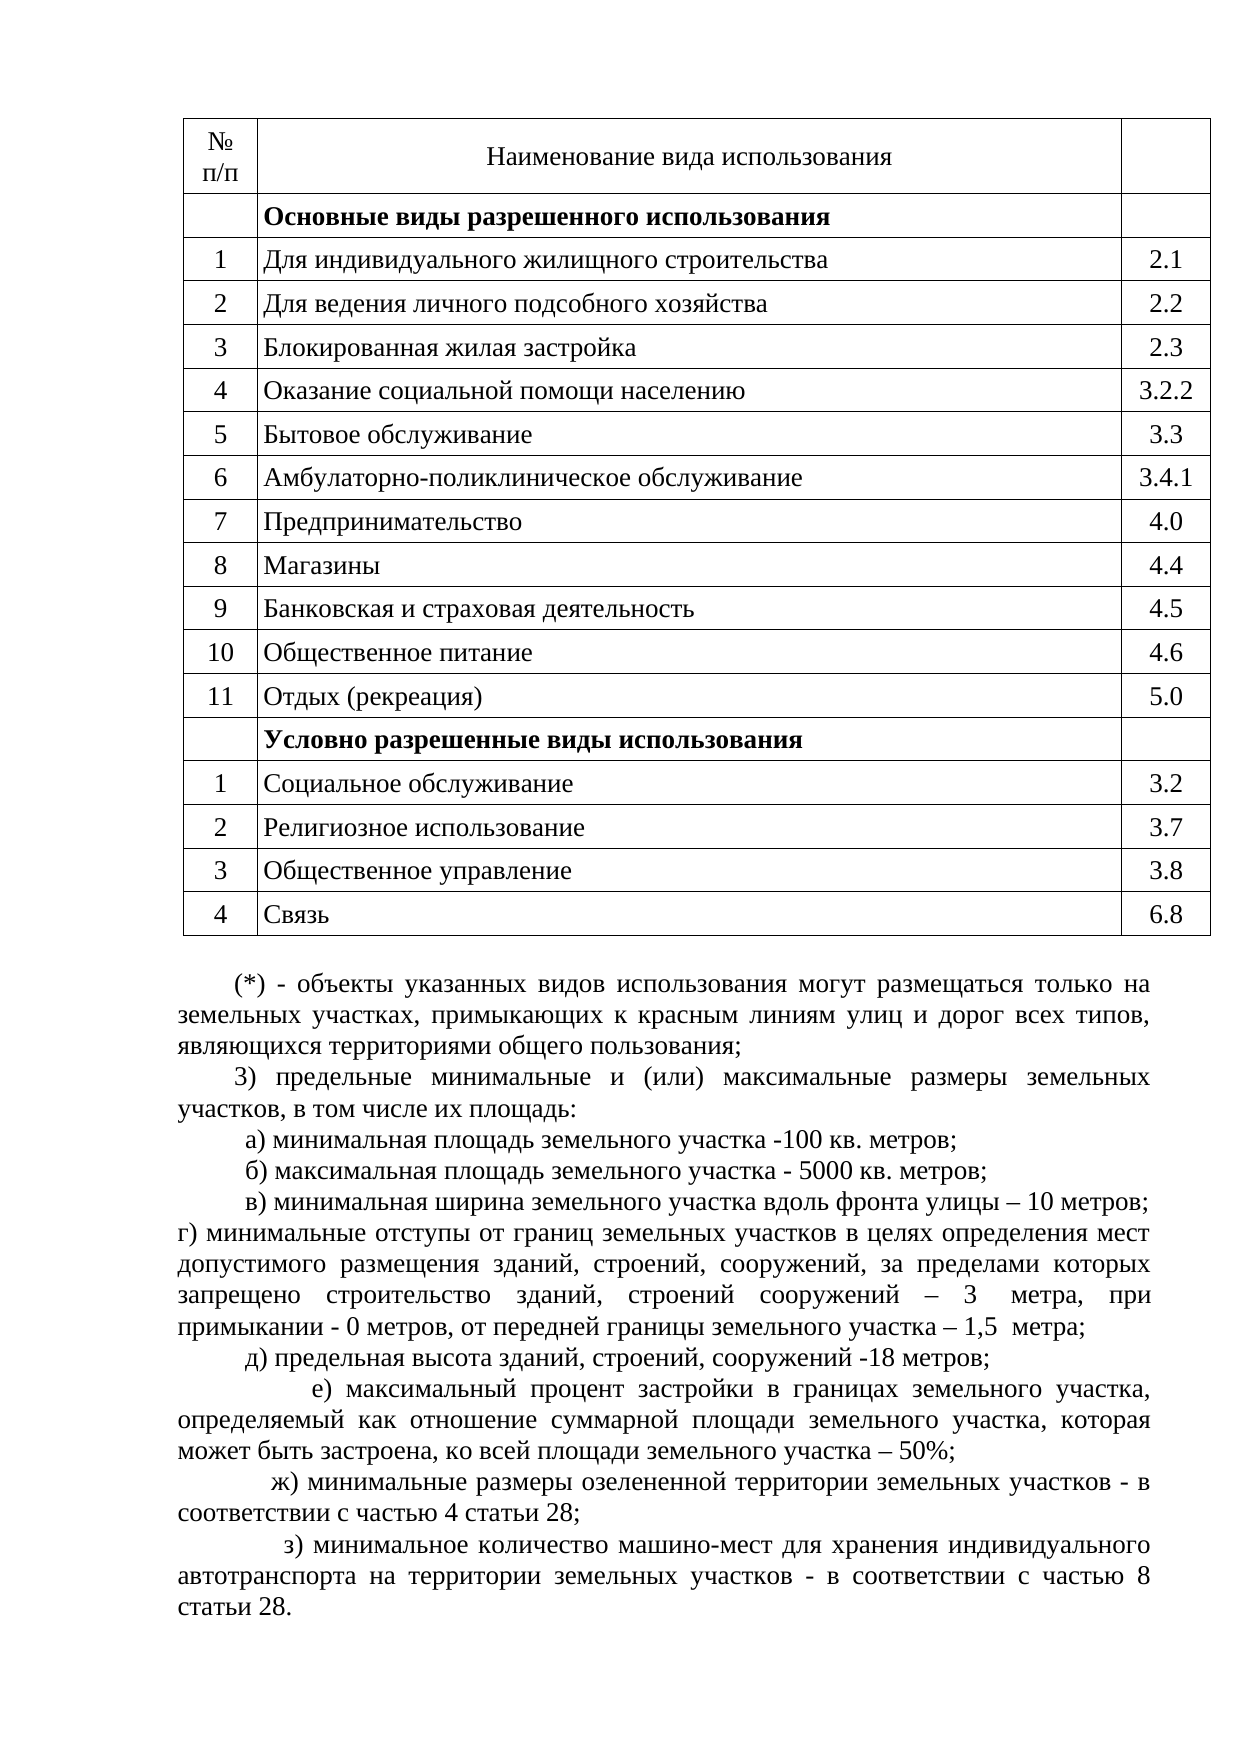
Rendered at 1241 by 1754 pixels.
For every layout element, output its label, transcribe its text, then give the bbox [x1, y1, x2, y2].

table_header Наименование вида использования [258, 119, 1121, 193]
text ж) минимальные размеры озелененной территории земельных участков - в соответствии с частью 4 статьи 28; [177, 1465, 1152, 1528]
table_cell [1122, 194, 1210, 237]
table_cell 2.3 [1122, 325, 1210, 367]
table_cell 3 [184, 325, 257, 367]
table_cell Религиозное использование [258, 805, 1121, 848]
table_cell 1 [184, 238, 257, 280]
text е) максимальный процент застройки в границах земельного участка, определяемый как отношение суммарной площади земельного участка, которая может быть застроена, ко всей площади земельного участка – 50%; [177, 1372, 1152, 1465]
table_cell Для ведения личного подсобного хозяйства [258, 281, 1121, 324]
table_cell 6 [184, 456, 257, 498]
text б) максимальная площадь земельного участка - ; [177, 1154, 1152, 1185]
table_cell 3.8 [1122, 849, 1210, 891]
table_cell 3.4.1 [1122, 456, 1210, 498]
table_cell Общественное питание [258, 630, 1121, 673]
table_cell 4.6 [1122, 630, 1210, 673]
table_cell 2 [184, 805, 257, 848]
table_cell 2 [184, 281, 257, 324]
table_cell 9 [184, 587, 257, 629]
table_cell 4.5 [1122, 587, 1210, 629]
text (*) - объекты указанных видов использования могут размещаться только на земельных участках, примыкающих к красным линиям улиц и дорог всех типов, являющихся территориями общего пользования; [177, 967, 1152, 1061]
table_cell 3.2.2 [1122, 369, 1210, 411]
table_cell Банковская и страховая деятельность [258, 587, 1121, 629]
table_cell 3.2 [1122, 761, 1210, 804]
table_cell 3 [184, 849, 257, 891]
text в) минимальная ширина земельного участка вдоль фронта улицы – 10 метров; [177, 1185, 1152, 1216]
table_cell Амбулаторно-поликлиническое обслуживание [258, 456, 1121, 498]
table_cell 5 [184, 412, 257, 455]
table_cell [184, 194, 257, 237]
table_cell 2.2 [1122, 281, 1210, 324]
text д) предельная высота зданий, строений, сооружений -18 метров; [177, 1341, 1152, 1372]
table_cell 4.4 [1122, 543, 1210, 586]
table_cell Основные виды разрешенного использования [258, 194, 1121, 237]
table_cell 3.3 [1122, 412, 1210, 455]
table_cell Бытовое обслуживание [258, 412, 1121, 455]
text з) минимальное количество машино-мест для хранения индивидуального автотранспорта на территории земельных участков - в соответствии с частью 8 статьи 28. [177, 1528, 1152, 1621]
table_cell Блокированная жилая застройка [258, 325, 1121, 367]
table_header № п/п [184, 119, 257, 193]
text а) минимальная площадь земельного участка ; [177, 1123, 1152, 1154]
table_cell Связь [258, 892, 1121, 935]
table_cell 4 [184, 369, 257, 411]
table_cell 8 [184, 543, 257, 586]
table_cell 10 [184, 630, 257, 673]
table_cell [1122, 718, 1210, 760]
table_cell 2.1 [1122, 238, 1210, 280]
table_cell [184, 718, 257, 760]
table_cell Предпринимательство [258, 500, 1121, 542]
table_cell Общественное управление [258, 849, 1121, 891]
table_cell 4.0 [1122, 500, 1210, 542]
table_cell Магазины [258, 543, 1121, 586]
table_cell Оказание социальной помощи населению [258, 369, 1121, 411]
text 3) предельные минимальные и (или) максимальные размеры земельных участков, в том числе их площадь: [177, 1061, 1152, 1123]
table_cell 3.7 [1122, 805, 1210, 848]
table_cell 11 [184, 674, 257, 717]
table_cell Для индивидуального жилищного строительства [258, 238, 1121, 280]
table_header [1122, 119, 1210, 193]
table_cell 6.8 [1122, 892, 1210, 935]
table_cell 4 [184, 892, 257, 935]
table_cell 5.0 [1122, 674, 1210, 717]
table_cell Условно разрешенные виды использования [258, 718, 1121, 760]
table_cell 7 [184, 500, 257, 542]
table_cell 1 [184, 761, 257, 804]
table_cell Отдых (рекреация) [258, 674, 1121, 717]
table_cell Социальное обслуживание [258, 761, 1121, 804]
